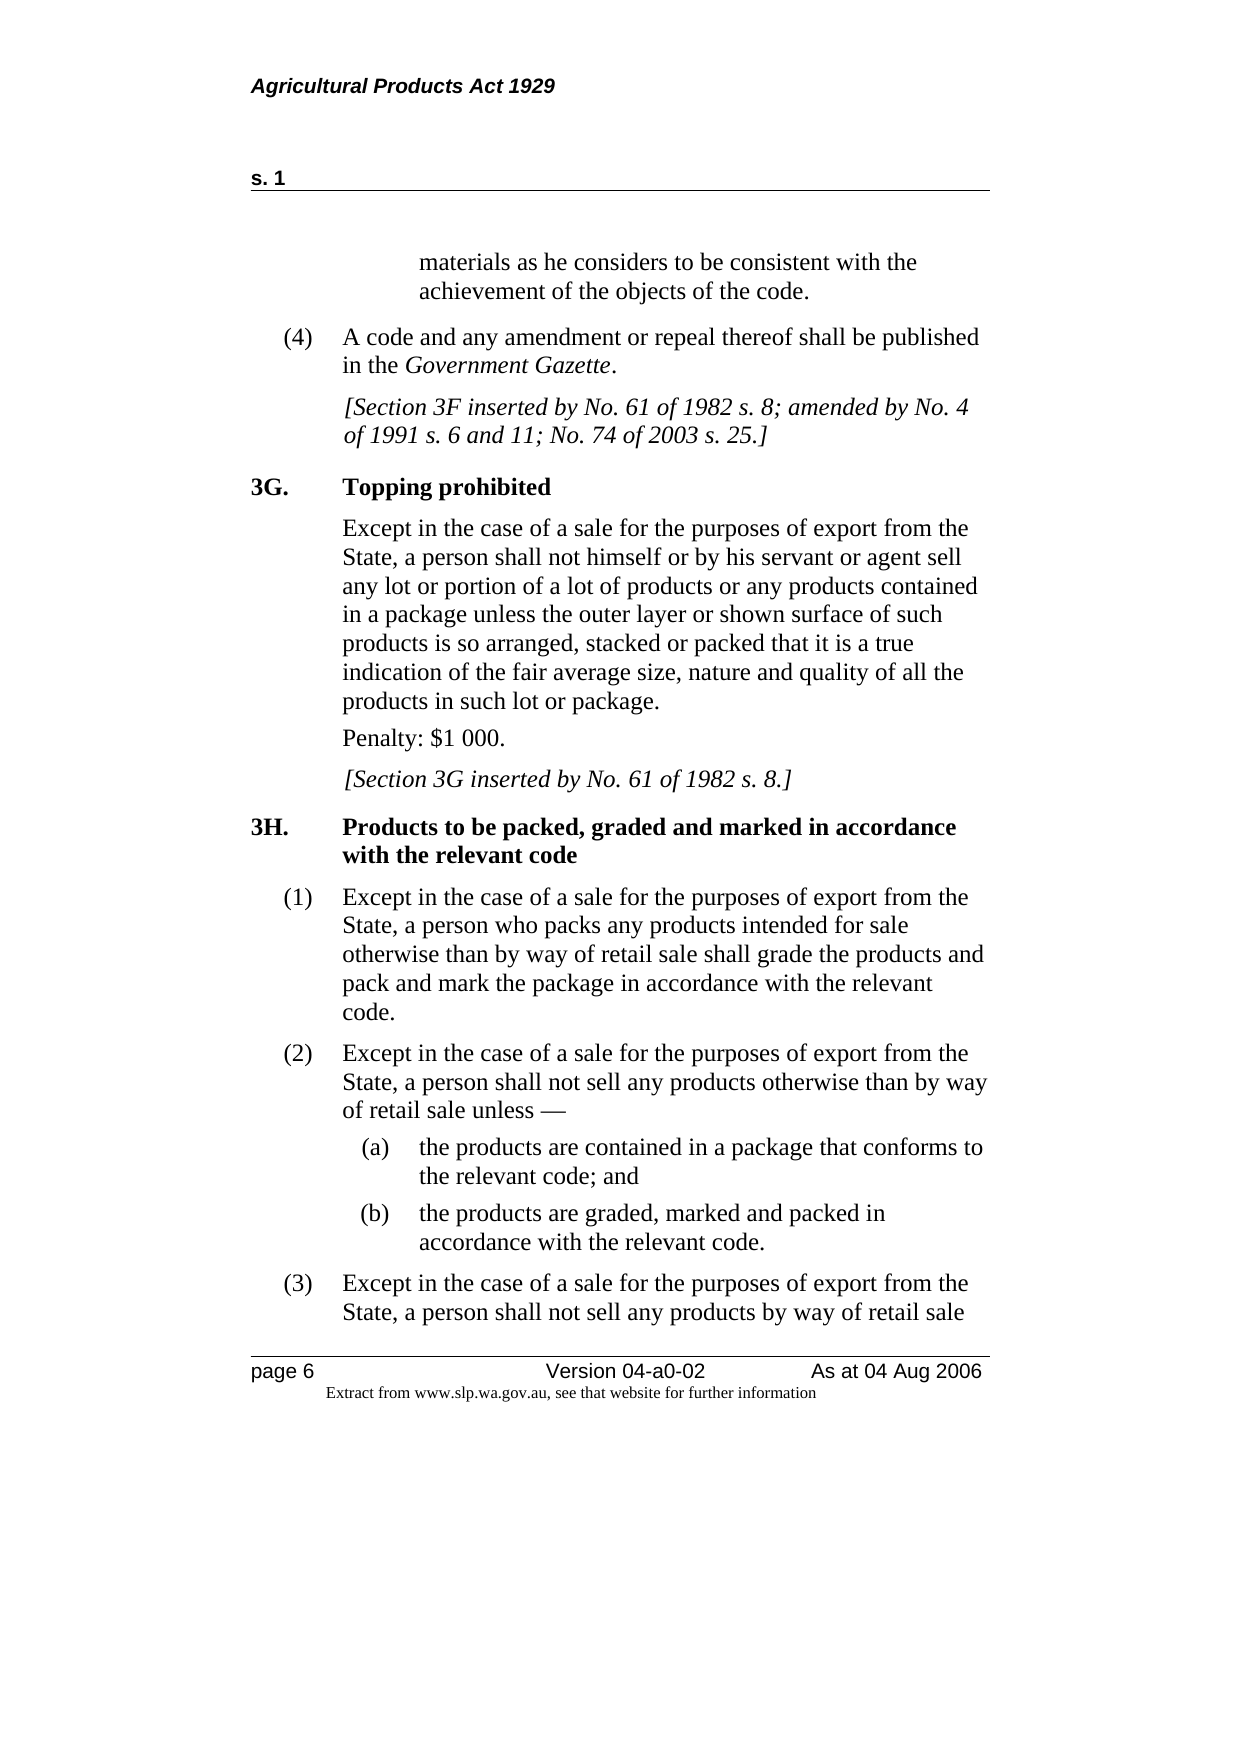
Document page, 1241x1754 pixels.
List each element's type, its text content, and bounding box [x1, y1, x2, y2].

text Except in the case of a sale for the purposes of export from the State, a person shall not himself or by his servant or agent sell any lot or portion of a lot of products or any products contained in a package unless the outer layer or shown surface of such products is so arranged, stacked or packed that it is a true indication of the fair average size, nature and quality of all the products in such lot or package. [251, 513, 990, 714]
text (a) the products are contained in a package that conforms to the relevant code; and [251, 1132, 990, 1190]
subtitle 3G. Topping prohibited [251, 472, 990, 501]
subtitle 3H. Products to be packed, graded and marked in accordance with the relevant code [251, 812, 990, 869]
text [Section 3F inserted by No. 61 of 1982 s. 8; amended by No. 4 of 1991 s. 6 and 11; No. 74 of 2003 s. 25.] [251, 392, 990, 449]
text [251, 247, 990, 305]
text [251, 1268, 990, 1326]
text (1) Except in the case of a sale for the purposes of export from the State, a person who packs any products intended for sale otherwise than by way of retail sale shall grade the products and pack and mark the package in accordance with the relevant code. [251, 882, 990, 1025]
text (4) A code and any amendment or repeal thereof shall be published in the Government Gazette. [251, 322, 990, 379]
text (2) Except in the case of a sale for the purposes of export from the State, a person shall not sell any products otherwise than by way of retail sale unless — [251, 1038, 990, 1124]
text (b) the products are graded, marked and packed in accordance with the relevant code. [251, 1198, 990, 1256]
text Penalty: $1 000. [251, 723, 990, 752]
text [Section 3G inserted by No. 61 of 1982 s. 8.] [251, 764, 990, 793]
